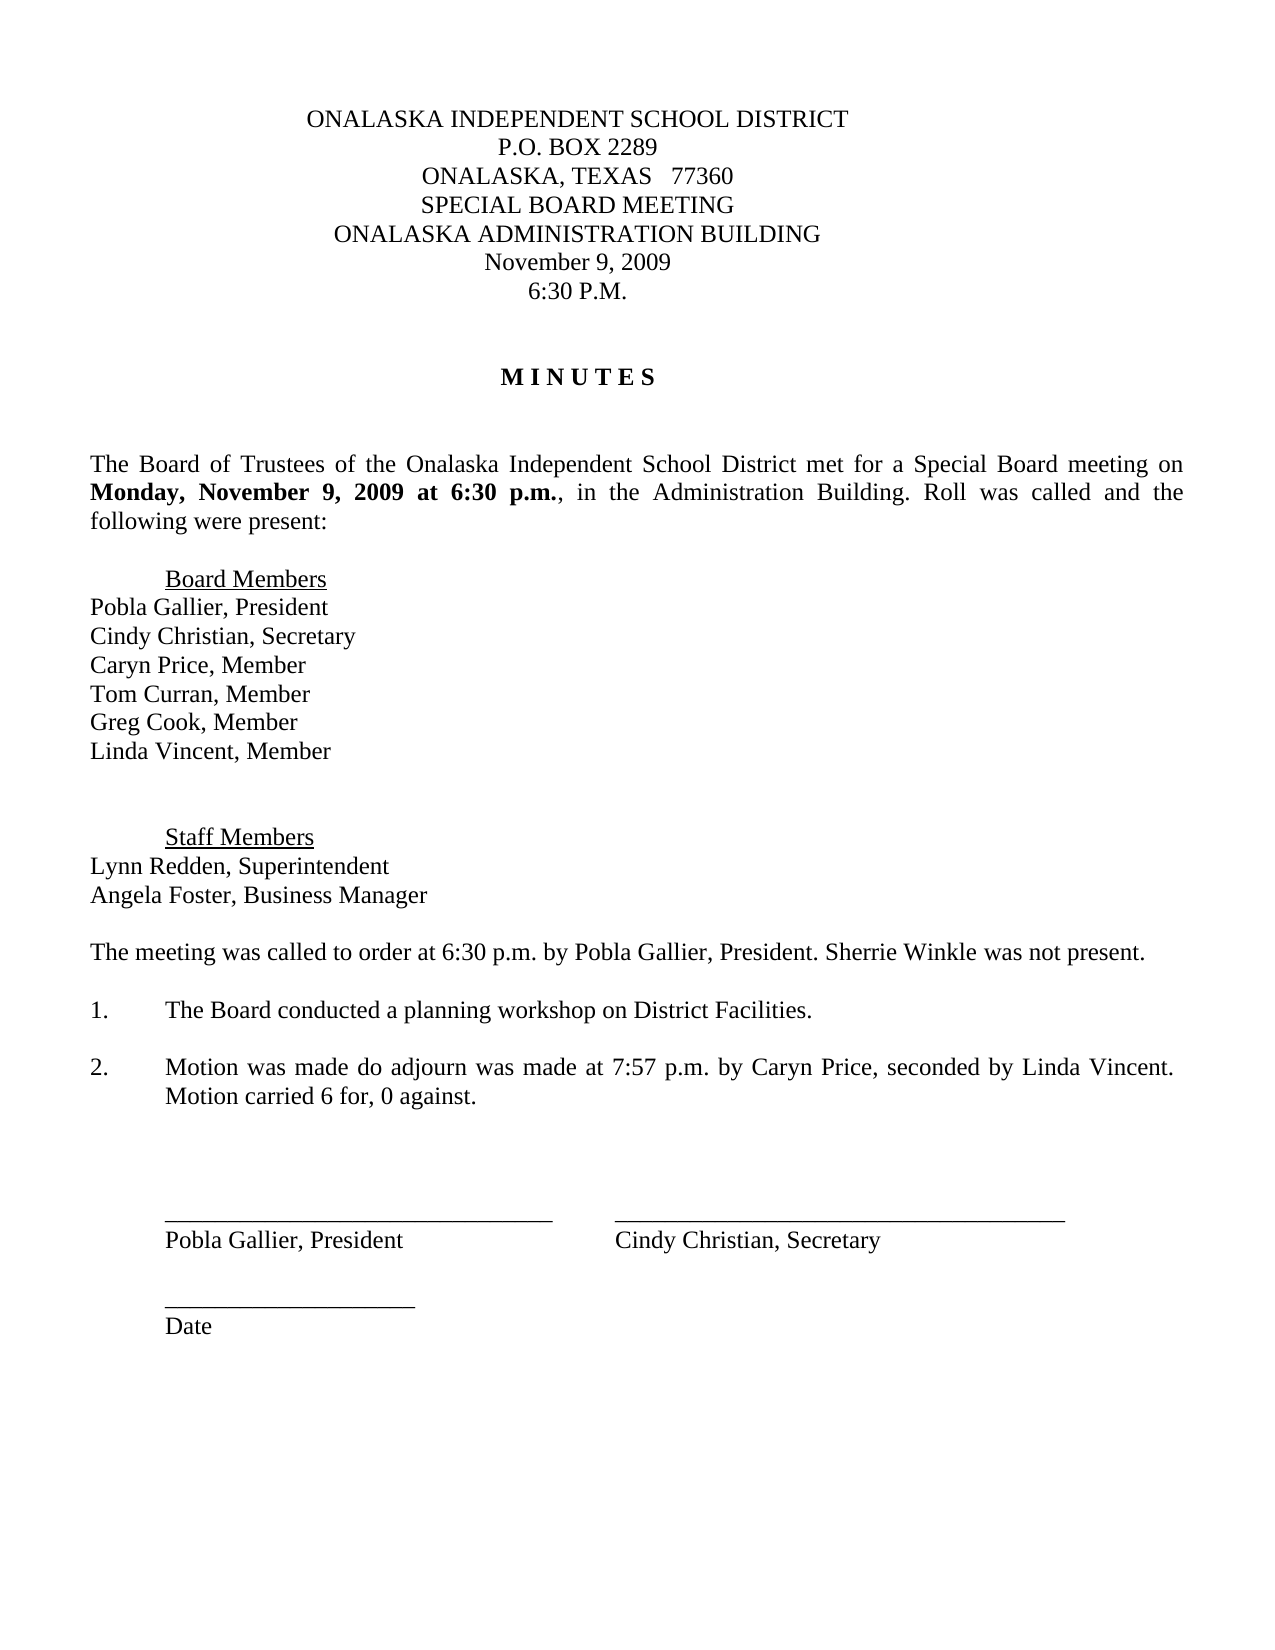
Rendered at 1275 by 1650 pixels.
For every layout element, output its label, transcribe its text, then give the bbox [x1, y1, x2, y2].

text _______________________________ ____________________________________ [90, 1196, 1185, 1225]
text Angela Foster, Business Manager [90, 880, 1185, 909]
text Date [90, 1311, 1185, 1340]
text ONALASKA INDEPENDENT SCHOOL DISTRICT [90, 104, 1185, 132]
text 2. Motion was made do adjourn was made at 7:57 p.m. by Caryn Price, seconded by Linda Vincent. Motion carried 6 for, 0 against. [90, 1052, 1185, 1110]
text P.O. BOX 2289 [90, 132, 1185, 161]
text Greg Cook, Member [90, 707, 1185, 736]
text The Board of Trustees of the Onalaska Independent School District met for a Special Board meeting on Monday, November 9, 2009 at 6:30 p.m., in the Administration Building. Roll was called and the following were present: [90, 449, 1185, 535]
text Lynn Redden, Superintendent [90, 851, 1185, 880]
text Caryn Price, Member [90, 650, 1185, 679]
text Pobla Gallier, President Cindy Christian, Secretary [90, 1225, 1185, 1254]
text The meeting was called to order at 6:30 p.m. by Pobla Gallier, President. Sherrie Winkle was not present. [90, 937, 1185, 966]
text 1. The Board conducted a planning workshop on District Facilities. [90, 995, 1185, 1024]
text November 9, 2009 [90, 247, 1185, 276]
text SPECIAL BOARD MEETING [90, 190, 1185, 219]
text Linda Vincent, Member [90, 736, 1185, 765]
text ____________________ [90, 1282, 1185, 1311]
text ONALASKA ADMINISTRATION BUILDING [90, 219, 1185, 247]
text M I N U T E S [90, 362, 1185, 391]
text ONALASKA, TEXAS 77360 [90, 161, 1185, 190]
text Cindy Christian, Secretary [90, 621, 1185, 650]
subtitle Board Members [90, 564, 1185, 592]
text Tom Curran, Member [90, 679, 1185, 707]
text 6:30 P.M. [90, 276, 1185, 305]
text Staff Members [90, 822, 1185, 851]
text Pobla Gallier, President [90, 592, 1185, 621]
